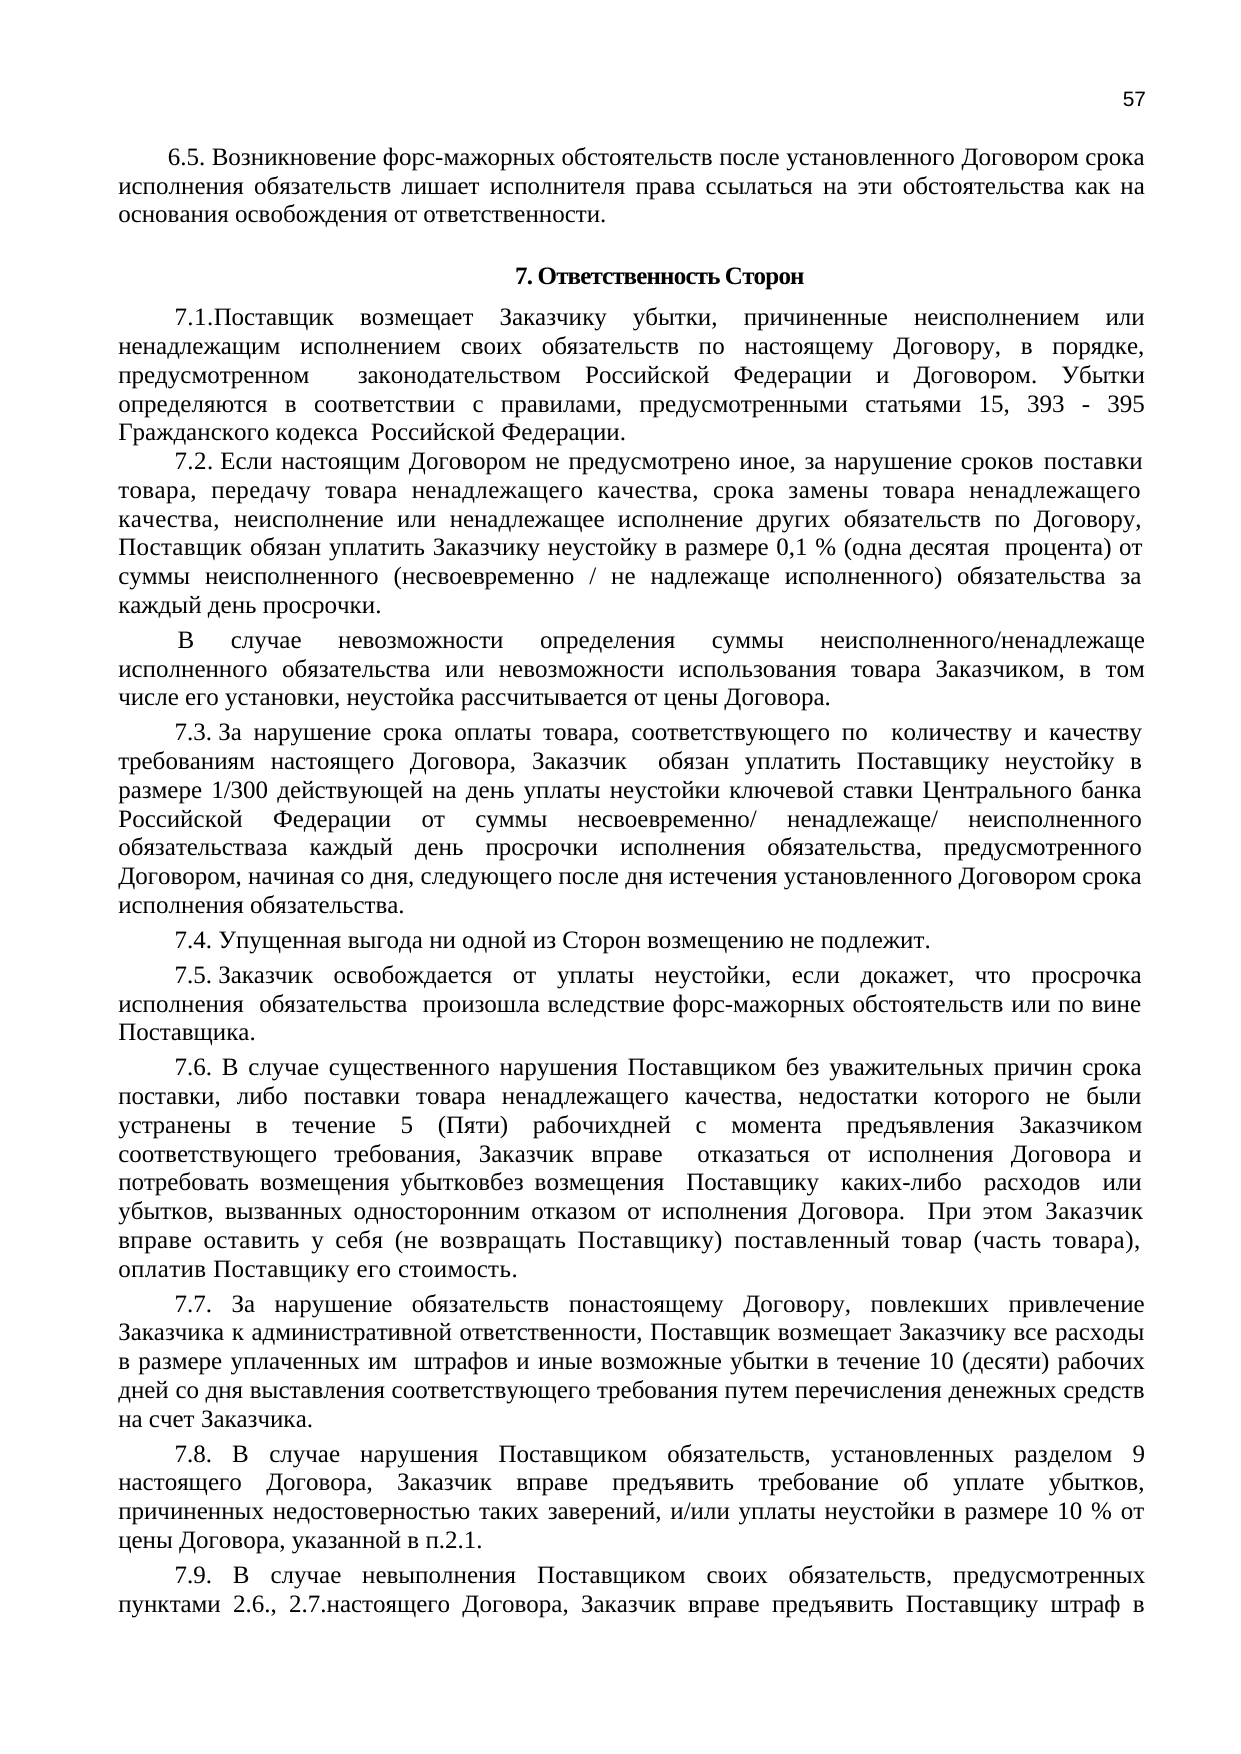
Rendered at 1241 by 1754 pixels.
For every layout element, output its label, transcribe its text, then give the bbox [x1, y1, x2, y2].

text 7.6. В случае существенного нарушения Поставщиком без уважительных причин срока поставки, либо поставки товара ненадлежащего качества, недостатки которого не были устранены в течение 5 (Пяти) рабочихдней с момента предъявления Заказчиком соответствующего требования, Заказчик вправе отказаться от исполнения Договора и потребовать возмещения убытковбез возмещения Поставщику каких-либо расходов или убытков, вызванных односторонним отказом от исполнения Договора. При этом Заказчик вправе оставить у себя (не возвращать Поставщику) поставленный товар (часть товара), оплатив Поставщику его стоимость. [118, 1052, 1143, 1282]
text 7.8. В случае нарушения Поставщиком обязательств, установленных разделом 9 настоящего Договора, Заказчик вправе предъявить требование об уплате убытков, причиненных недостоверностью таких заверений, и/или уплаты неустойки в размере 10 % от цены Договора, указанной в п.2.1. [118, 1439, 1146, 1554]
text 7. Ответственность Сторон [118, 261, 1146, 290]
text 7.1.Поставщик возмещает Заказчику убытки, причиненные неисполнением или ненадлежащим исполнением своих обязательств по настоящему Договору, в порядке, предусмотренном законодательством Российской Федерации и Договором. Убытки определяются в соответствии с правилами, предусмотренными статьями 15, 393 - 395 Гражданского кодекса Российской Федерации. [118, 302, 1146, 446]
text 7.7. За нарушение обязательств понастоящему Договору, повлекших привлечение Заказчика к административной ответственности, Поставщик возмещает Заказчику все расходы в размере уплаченных им штрафов и иные возможные убытки в течение 10 (десяти) рабочих дней со дня выставления соответствующего требования путем перечисления денежных средств на счет Заказчика. [118, 1289, 1146, 1432]
text 6.5. Возникновение форс-мажорных обстоятельств после установленного Договором срока исполнения обязательств лишает исполнителя права ссылаться на эти обстоятельства как на основания освобождения от ответственности. [118, 142, 1146, 228]
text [118, 1560, 1146, 1617]
text 7.4. Упущенная выгода ни одной из Сторон возмещению не подлежит. [118, 925, 1143, 954]
text 7.5. Заказчик освобождается от уплаты неустойки, если докажет, что просрочка исполнения обязательства произошла вследствие форс-мажорных обстоятельств или по вине Поставщика. [118, 960, 1143, 1046]
text В случае невозможности определения суммы неисполненного/ненадлежаще исполненного обязательства или невозможности использования товара Заказчиком, в том числе его установки, неустойка рассчитывается от цены Договора. [118, 625, 1146, 711]
text 7.2. Если настоящим Договором не предусмотрено иное, за нарушение сроков поставки товара, передачу товара ненадлежащего качества, срока замены товара ненадлежащего качества, неисполнение или ненадлежащее исполнение других обязательств по Договору, Поставщик обязан уплатить Заказчику неустойку в размере 0,1 % (одна десятая процента) от суммы неисполненного (несвоевременно / не надлежаще исполненного) обязательства за каждый день просрочки. [118, 446, 1143, 619]
text 7.3. За нарушение срока оплаты товара, соответствующего по количеству и качеству требованиям настоящего Договора, Заказчик обязан уплатить Поставщику неустойку в размере 1/300 действующей на день уплаты неустойки ключевой ставки Центрального банка Российской Федерации от суммы несвоевременно/ ненадлежаще/ неисполненного обязательстваза каждый день просрочки исполнения обязательства, предусмотренного Договором, начиная со дня, следующего после дня истечения установленного Договором срока исполнения обязательства. [118, 717, 1143, 919]
